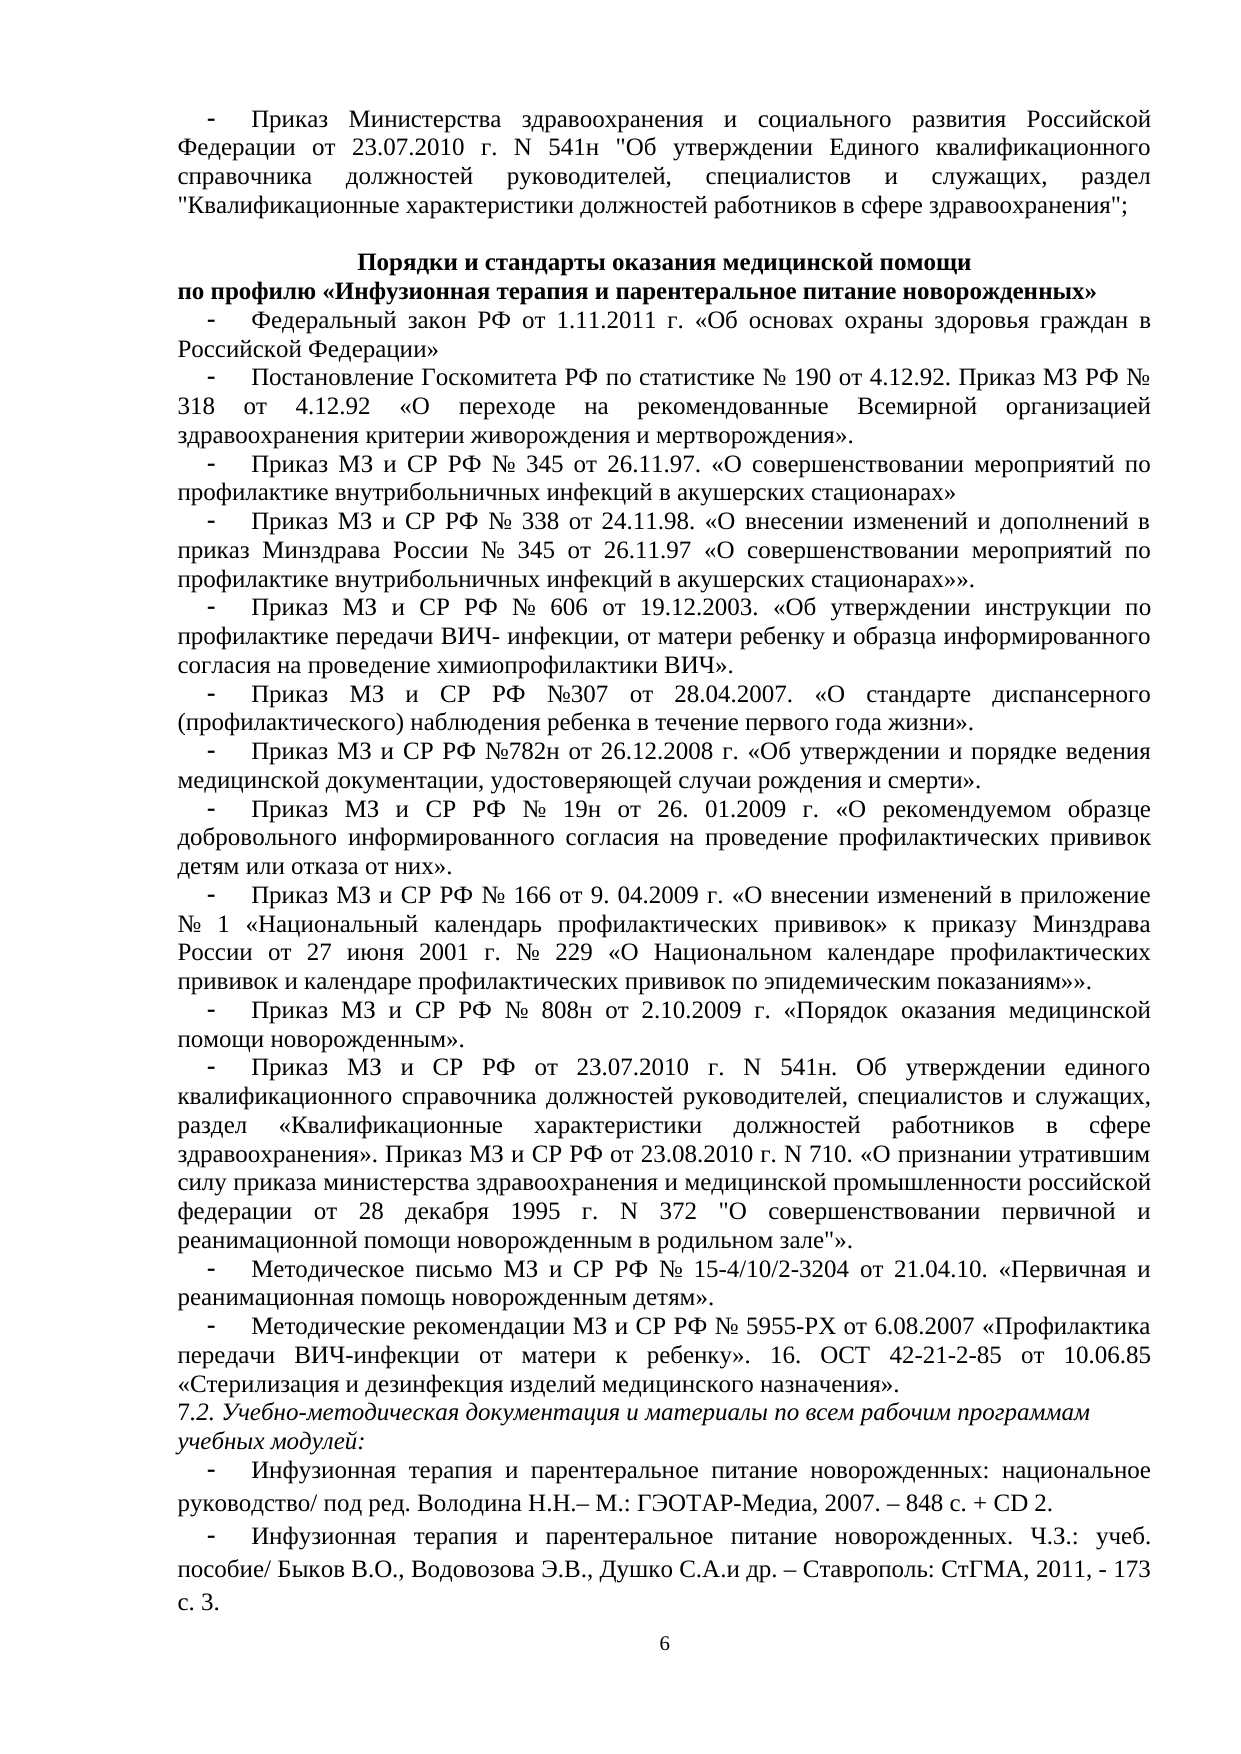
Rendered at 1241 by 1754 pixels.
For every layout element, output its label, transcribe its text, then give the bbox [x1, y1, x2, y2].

list Приказ МЗ и СР РФ № 345 от 26.11.97. «О совершенствовании мероприятий по профилактике внутрибольничных инфекций в акушерских стационарах» [177, 449, 1152, 506]
list Приказ МЗ и СР РФ № 606 от 19.12.2003. «Об утверждении инструкции по профилактике передачи ВИЧ- инфекции, от матери ребенку и образца информированного согласия на проведение химиопрофилактики ВИЧ». [177, 592, 1152, 679]
list Методическое письмо МЗ и СР РФ № 15-4/10/2-3204 от 21.04.10. «Первичная и реанимационная помощь новорожденным детям». [177, 1254, 1152, 1311]
list Федеральный закон РФ от 1.11.2011 г. «Об основах охраны здоровья граждан в Российской Федерации» [177, 305, 1152, 362]
list Инфузионная терапия и парентеральное питание новорожденных: национальное руководство/ под ред. Володина Н.Н.– М.: ГЭОТАР-Медиа, 2007. – 848 с. + CD 2. [177, 1455, 1152, 1517]
text 7.2. Учебно-методическая документация и материалы по всем рабочим программам учебных модулей: [177, 1397, 1152, 1455]
list Приказ МЗ и СР РФ № 166 от 9. 04.2009 г. «О внесении изменений в приложение № 1 «Национальный календарь профилактических прививок» к приказу Минздрава России от 27 июня 2001 г. № 229 «О Национальном календаре профилактических прививок и календаре профилактических прививок по эпидемическим показаниям»». [177, 880, 1152, 995]
list Приказ МЗ и СР РФ №782н от 26.12.2008 г. «Об утверждении и порядке ведения медицинской документации, удостоверяющей случаи рождения и смерти». [177, 736, 1152, 794]
list Приказ Министерства здравоохранения и социального развития Российской Федерации от 23.07.2010 г. N 541н "Об утверждении Единого квалификационного справочника должностей руководителей, специалистов и служащих, раздел "Квалификационные характеристики должностей работников в сфере здравоохранения"; [177, 104, 1152, 219]
text Порядки и стандарты оказания медицинской помощи [177, 247, 1152, 276]
list Постановление Госкомитета РФ по статистике № 190 от 4.12.92. Приказ МЗ РФ № 318 от 4.12.92 «О переходе на рекомендованные Всемирной организацией здравоохранения критерии живорождения и мертворождения». [177, 362, 1152, 449]
list Приказ МЗ и СР РФ № 19н от 26. 01.2009 г. «О рекомендуемом образце добровольного информированного согласия на проведение профилактических прививок детям или отказа от них». [177, 794, 1152, 880]
list Приказ МЗ и СР РФ №307 от 28.04.2007. «О стандарте диспансерного (профилактического) наблюдения ребенка в течение первого года жизни». [177, 679, 1152, 736]
list Приказ МЗ и СР РФ № 808н от 2.10.2009 г. «Порядок оказания медицинской помощи новорожденным». [177, 995, 1152, 1052]
text по профилю «Инфузионная терапия и парентеральное питание новорожденных» [177, 276, 1152, 305]
list Инфузионная терапия и парентеральное питание новорожденных. Ч.З.: учеб. пособие/ Быков В.О., Водовозова Э.В., Душко С.А.и др. – Ставрополь: СтГМА, 2011, - 173 с. 3. [177, 1521, 1152, 1616]
list Приказ МЗ и СР РФ от 23.07.2010 г. N 541н. Об утверждении единого квалификационного справочника должностей руководителей, специалистов и служащих, раздел «Квалификационные характеристики должностей работников в сфере здравоохранения». Приказ МЗ и СР РФ от 23.08.2010 г. N 710. «О признании утратившим силу приказа министерства здравоохранения и медицинской промышленности российской федерации от 28 декабря 1995 г. N 372 "О совершенствовании первичной и реанимационной помощи новорожденным в родильном зале"». [177, 1052, 1152, 1254]
list Приказ МЗ и СР РФ № 338 от 24.11.98. «О внесении изменений и дополнений в приказ Минздрава России № 345 от 26.11.97 «О совершенствовании мероприятий по профилактике внутрибольничных инфекций в акушерских стационарах»». [177, 506, 1152, 592]
list Методические рекомендации МЗ и СР РФ № 5955-РХ от 6.08.2007 «Профилактика передачи ВИЧ-инфекции от матери к ребенку». 16. ОСТ 42-21-2-85 от 10.06.85 «Стерилизация и дезинфекция изделий медицинского назначения». [177, 1311, 1152, 1397]
